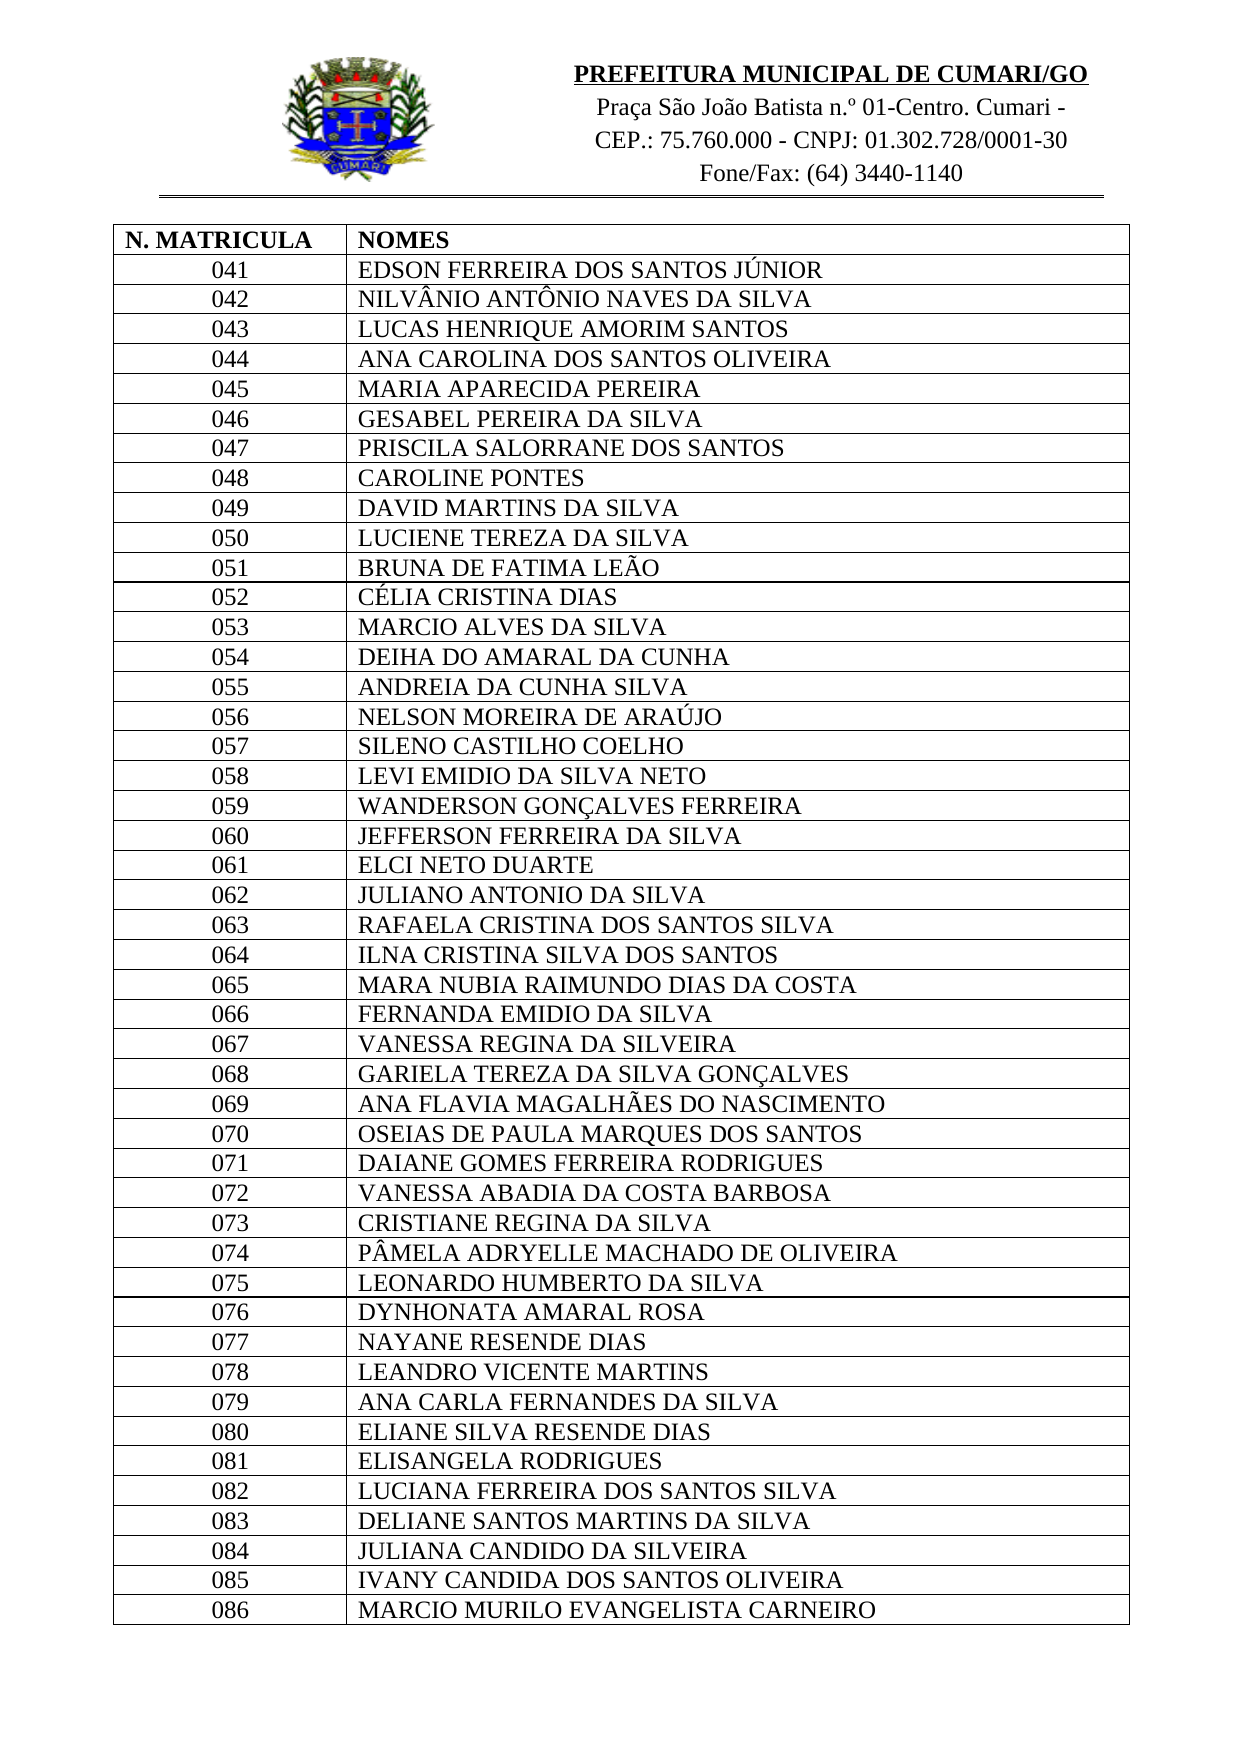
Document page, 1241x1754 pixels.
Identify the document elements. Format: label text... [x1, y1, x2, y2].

table_cell 050 [114, 523, 346, 552]
table_cell NILVÂNIO ANTÔNIO NAVES DA SILVA [347, 285, 1129, 313]
table_cell 072 [114, 1178, 346, 1207]
table_cell 052 [114, 583, 346, 611]
table_cell CRISTIANE REGINA DA SILVA [347, 1208, 1129, 1237]
table_cell NELSON MOREIRA DE ARAÚJO [347, 702, 1129, 730]
table_cell 047 [114, 434, 346, 462]
table_cell 079 [114, 1387, 346, 1416]
table_cell JULIANA CANDIDO DA SILVEIRA [347, 1536, 1129, 1564]
table_cell DEIHA DO AMARAL DA CUNHA [347, 642, 1129, 671]
table_cell 080 [114, 1417, 346, 1445]
table_cell 058 [114, 761, 346, 790]
table_cell 055 [114, 672, 346, 701]
table_cell 067 [114, 1029, 346, 1058]
table_cell 077 [114, 1327, 346, 1356]
table_cell 056 [114, 702, 346, 730]
table_cell DELIANE SANTOS MARTINS DA SILVA [347, 1506, 1129, 1535]
table_cell 041 [114, 255, 346, 283]
table_cell LUCAS HENRIQUE AMORIM SANTOS [347, 314, 1129, 343]
table_cell NOMES [347, 225, 1129, 254]
table_cell ELCI NETO DUARTE [347, 851, 1129, 879]
table_cell CÉLIA CRISTINA DIAS [347, 583, 1129, 611]
table_cell 059 [114, 791, 346, 820]
table_cell 045 [114, 374, 346, 403]
table_cell VANESSA REGINA DA SILVEIRA [347, 1029, 1129, 1058]
table_cell SILENO CASTILHO COELHO [347, 731, 1129, 760]
table_cell BRUNA DE FATIMA LEÃO [347, 553, 1129, 581]
table_cell LEVI EMIDIO DA SILVA NETO [347, 761, 1129, 790]
table_cell NAYANE RESENDE DIAS [347, 1327, 1129, 1356]
table_cell JEFFERSON FERREIRA DA SILVA [347, 821, 1129, 849]
table_cell LUCIENE TEREZA DA SILVA [347, 523, 1129, 552]
table_cell 073 [114, 1208, 346, 1237]
table_cell DAIANE GOMES FERREIRA RODRIGUES [347, 1149, 1129, 1177]
table_cell RAFAELA CRISTINA DOS SANTOS SILVA [347, 910, 1129, 939]
table_cell ELISANGELA RODRIGUES [347, 1446, 1129, 1475]
table_cell 066 [114, 1000, 346, 1028]
table_cell 046 [114, 404, 346, 432]
table_cell 057 [114, 731, 346, 760]
table_cell 062 [114, 880, 346, 909]
table_cell 083 [114, 1506, 346, 1535]
table_cell LUCIANA FERREIRA DOS SANTOS SILVA [347, 1476, 1129, 1505]
table_cell ANA FLAVIA MAGALHÃES DO NASCIMENTO [347, 1089, 1129, 1118]
table_cell 051 [114, 553, 346, 581]
table_cell ANDREIA DA CUNHA SILVA [347, 672, 1129, 701]
table_cell 084 [114, 1536, 346, 1564]
table_cell 042 [114, 285, 346, 313]
table_cell 060 [114, 821, 346, 849]
picture [282, 57, 435, 182]
table_cell PÂMELA ADRYELLE MACHADO DE OLIVEIRA [347, 1238, 1129, 1267]
table_cell 053 [114, 612, 346, 641]
table_cell ILNA CRISTINA SILVA DOS SANTOS [347, 940, 1129, 969]
table_cell MARIA APARECIDA PEREIRA [347, 374, 1129, 403]
table_cell IVANY CANDIDA DOS SANTOS OLIVEIRA [347, 1566, 1129, 1594]
table_cell 086 [114, 1595, 346, 1624]
table_cell MARCIO MURILO EVANGELISTA CARNEIRO [347, 1595, 1129, 1624]
table_cell 071 [114, 1149, 346, 1177]
table_cell 081 [114, 1446, 346, 1475]
table_cell 048 [114, 463, 346, 492]
table_cell MARA NUBIA RAIMUNDO DIAS DA COSTA [347, 970, 1129, 998]
table_cell 069 [114, 1089, 346, 1118]
table_cell 082 [114, 1476, 346, 1505]
table_cell 068 [114, 1059, 346, 1088]
table_cell 054 [114, 642, 346, 671]
table_cell LEONARDO HUMBERTO DA SILVA [347, 1268, 1129, 1296]
table_cell 063 [114, 910, 346, 939]
table_cell ANA CARLA FERNANDES DA SILVA [347, 1387, 1129, 1416]
table_cell 076 [114, 1298, 346, 1326]
table_cell 070 [114, 1119, 346, 1147]
table_cell VANESSA ABADIA DA COSTA BARBOSA [347, 1178, 1129, 1207]
table_cell GARIELA TEREZA DA SILVA GONÇALVES [347, 1059, 1129, 1088]
table_cell PRISCILA SALORRANE DOS SANTOS [347, 434, 1129, 462]
table_cell MARCIO ALVES DA SILVA [347, 612, 1129, 641]
table_cell CAROLINE PONTES [347, 463, 1129, 492]
table_cell DYNHONATA AMARAL ROSA [347, 1298, 1129, 1326]
table_cell 044 [114, 344, 346, 373]
table_cell 064 [114, 940, 346, 969]
table_cell 065 [114, 970, 346, 998]
table_cell EDSON FERREIRA DOS SANTOS JÚNIOR [347, 255, 1129, 283]
table_cell 075 [114, 1268, 346, 1296]
table_cell 074 [114, 1238, 346, 1267]
table_cell N. MATRICULA [114, 225, 346, 254]
table_cell WANDERSON GONÇALVES FERREIRA [347, 791, 1129, 820]
table_cell ELIANE SILVA RESENDE DIAS [347, 1417, 1129, 1445]
table_cell 085 [114, 1566, 346, 1594]
table_cell 078 [114, 1357, 346, 1386]
table_cell LEANDRO VICENTE MARTINS [347, 1357, 1129, 1386]
table_cell GESABEL PEREIRA DA SILVA [347, 404, 1129, 432]
table_cell 043 [114, 314, 346, 343]
table_cell 061 [114, 851, 346, 879]
table_cell DAVID MARTINS DA SILVA [347, 493, 1129, 522]
table_cell 049 [114, 493, 346, 522]
table_cell OSEIAS DE PAULA MARQUES DOS SANTOS [347, 1119, 1129, 1147]
table_cell ANA CAROLINA DOS SANTOS OLIVEIRA [347, 344, 1129, 373]
table_cell FERNANDA EMIDIO DA SILVA [347, 1000, 1129, 1028]
table_cell JULIANO ANTONIO DA SILVA [347, 880, 1129, 909]
